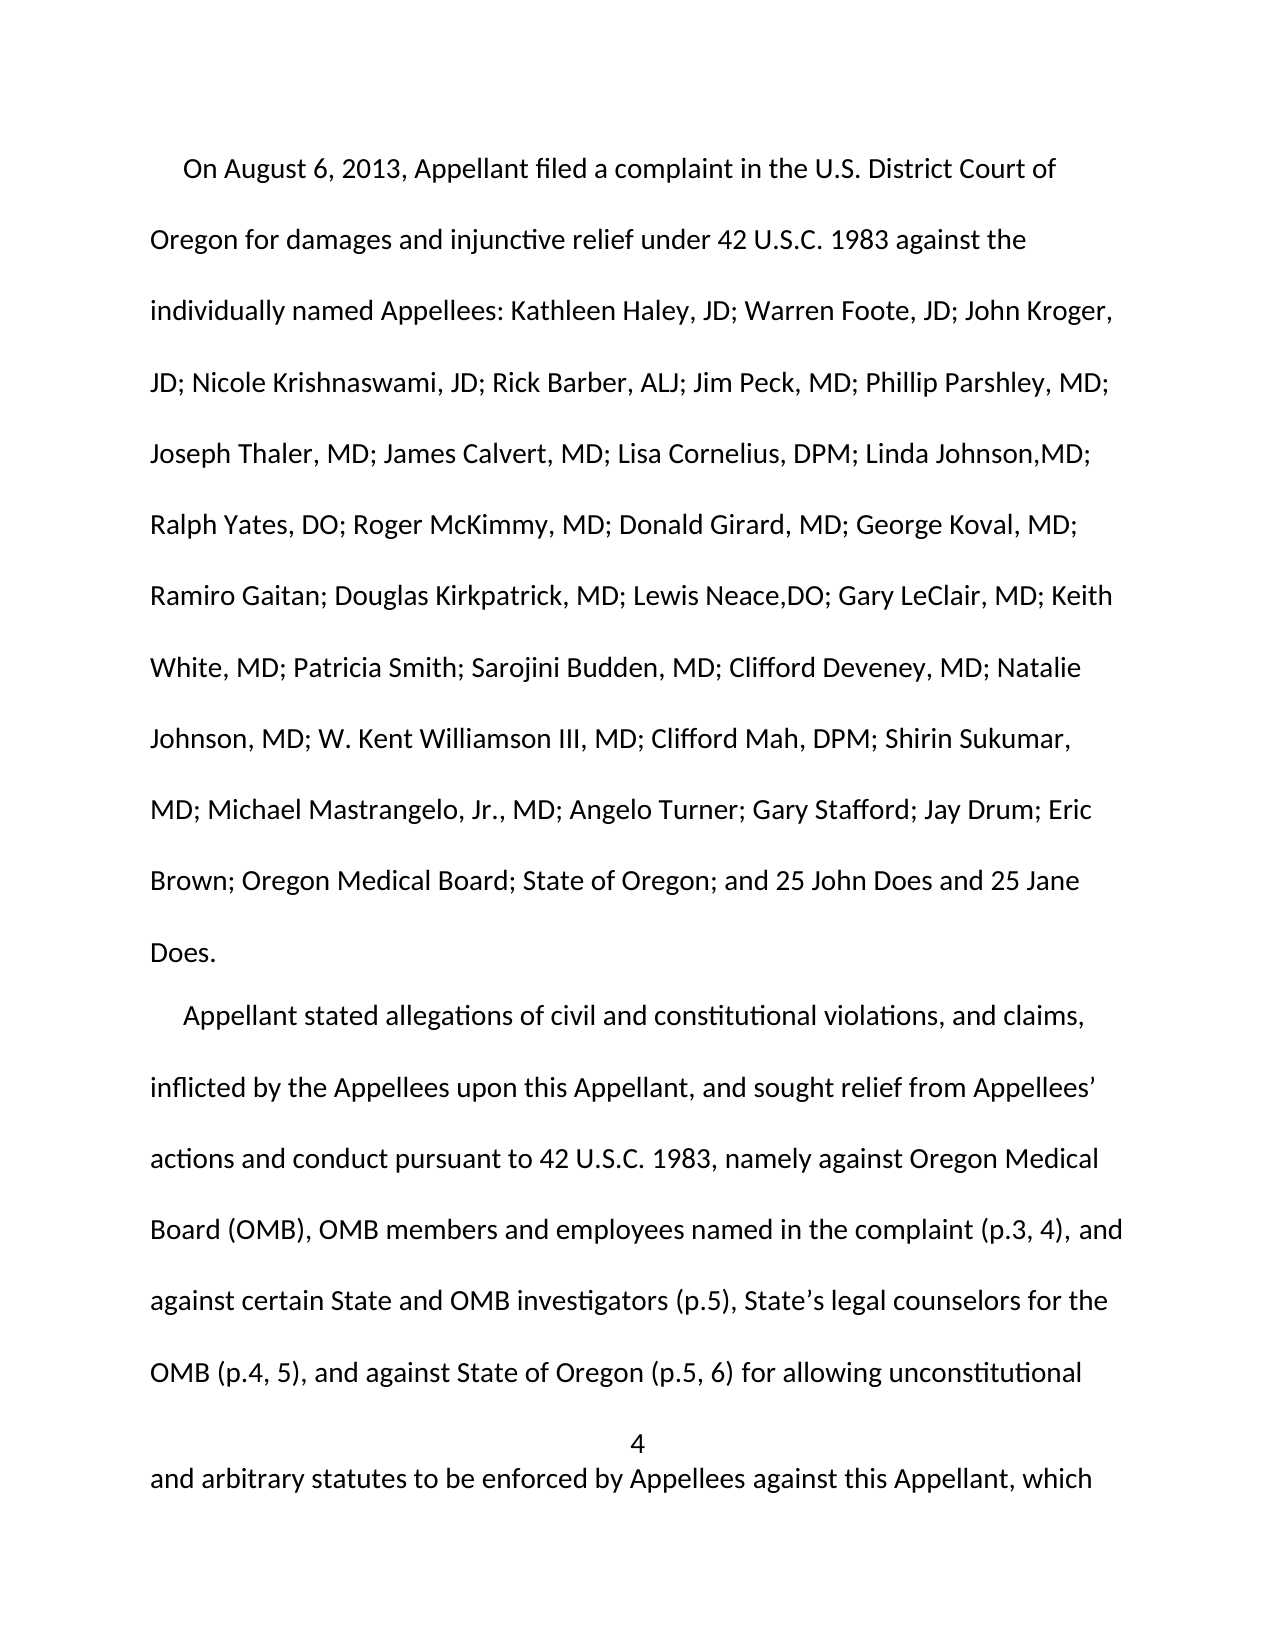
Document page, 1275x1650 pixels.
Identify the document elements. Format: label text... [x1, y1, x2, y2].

text MD; Michael Mastrangelo, Jr., MD; Angelo Turner; Gary Stafford; Jay Drum; Eric [150, 791, 1125, 827]
text Ralph Yates, DO; Roger McKimmy, MD; Donald Girard, MD; George Koval, MD; [150, 506, 1125, 542]
text individually named Appellees: Kathleen Haley, JD; Warren Foote, JD; John Kroger, [150, 292, 1125, 328]
text 4 [150, 1425, 1125, 1461]
text inflicted by the Appellees upon this Appellant, and sought relief from Appellees’ [150, 1069, 1125, 1104]
text JD; Nicole Krishnaswami, JD; Rick Barber, ALJ; Jim Peck, MD; Phillip Parshley, MD; [150, 364, 1125, 399]
text On August 6, 2013, Appellant filed a complaint in the U.S. District Court of [150, 150, 1125, 186]
text and arbitrary statutes to be enforced by Appellees against this Appellant, which [150, 1461, 1125, 1496]
text Does. [150, 934, 1125, 969]
text against certain State and OMB investigators (p.5), State’s legal counselors for the [150, 1282, 1125, 1318]
text actions and conduct pursuant to 42 U.S.C. 1983, namely against Oregon Medical [150, 1140, 1125, 1176]
text Johnson, MD; W. Kent Williamson III, MD; Clifford Mah, DPM; Shirin Sukumar, [150, 720, 1125, 756]
text Brown; Oregon Medical Board; State of Oregon; and 25 John Does and 25 Jane [150, 862, 1125, 898]
text Ramiro Gaitan; Douglas Kirkpatrick, MD; Lewis Neace,DO; Gary LeClair, MD; Keith [150, 577, 1125, 613]
text White, MD; Patricia Smith; Sarojini Budden, MD; Clifford Deveney, MD; Natalie [150, 649, 1125, 684]
text Board (OMB), OMB members and employees named in the complaint (p.3, 4), and [150, 1211, 1125, 1247]
text OMB (p.4, 5), and against State of Oregon (p.5, 6) for allowing unconstitutional [150, 1354, 1125, 1389]
text Joseph Thaler, MD; James Calvert, MD; Lisa Cornelius, DPM; Linda Johnson,MD; [150, 435, 1125, 471]
text Oregon for damages and injunctive relief under 42 U.S.C. 1983 against the [150, 221, 1125, 257]
text Appellant stated allegations of civil and constitutional violations, and claims, [150, 997, 1125, 1033]
